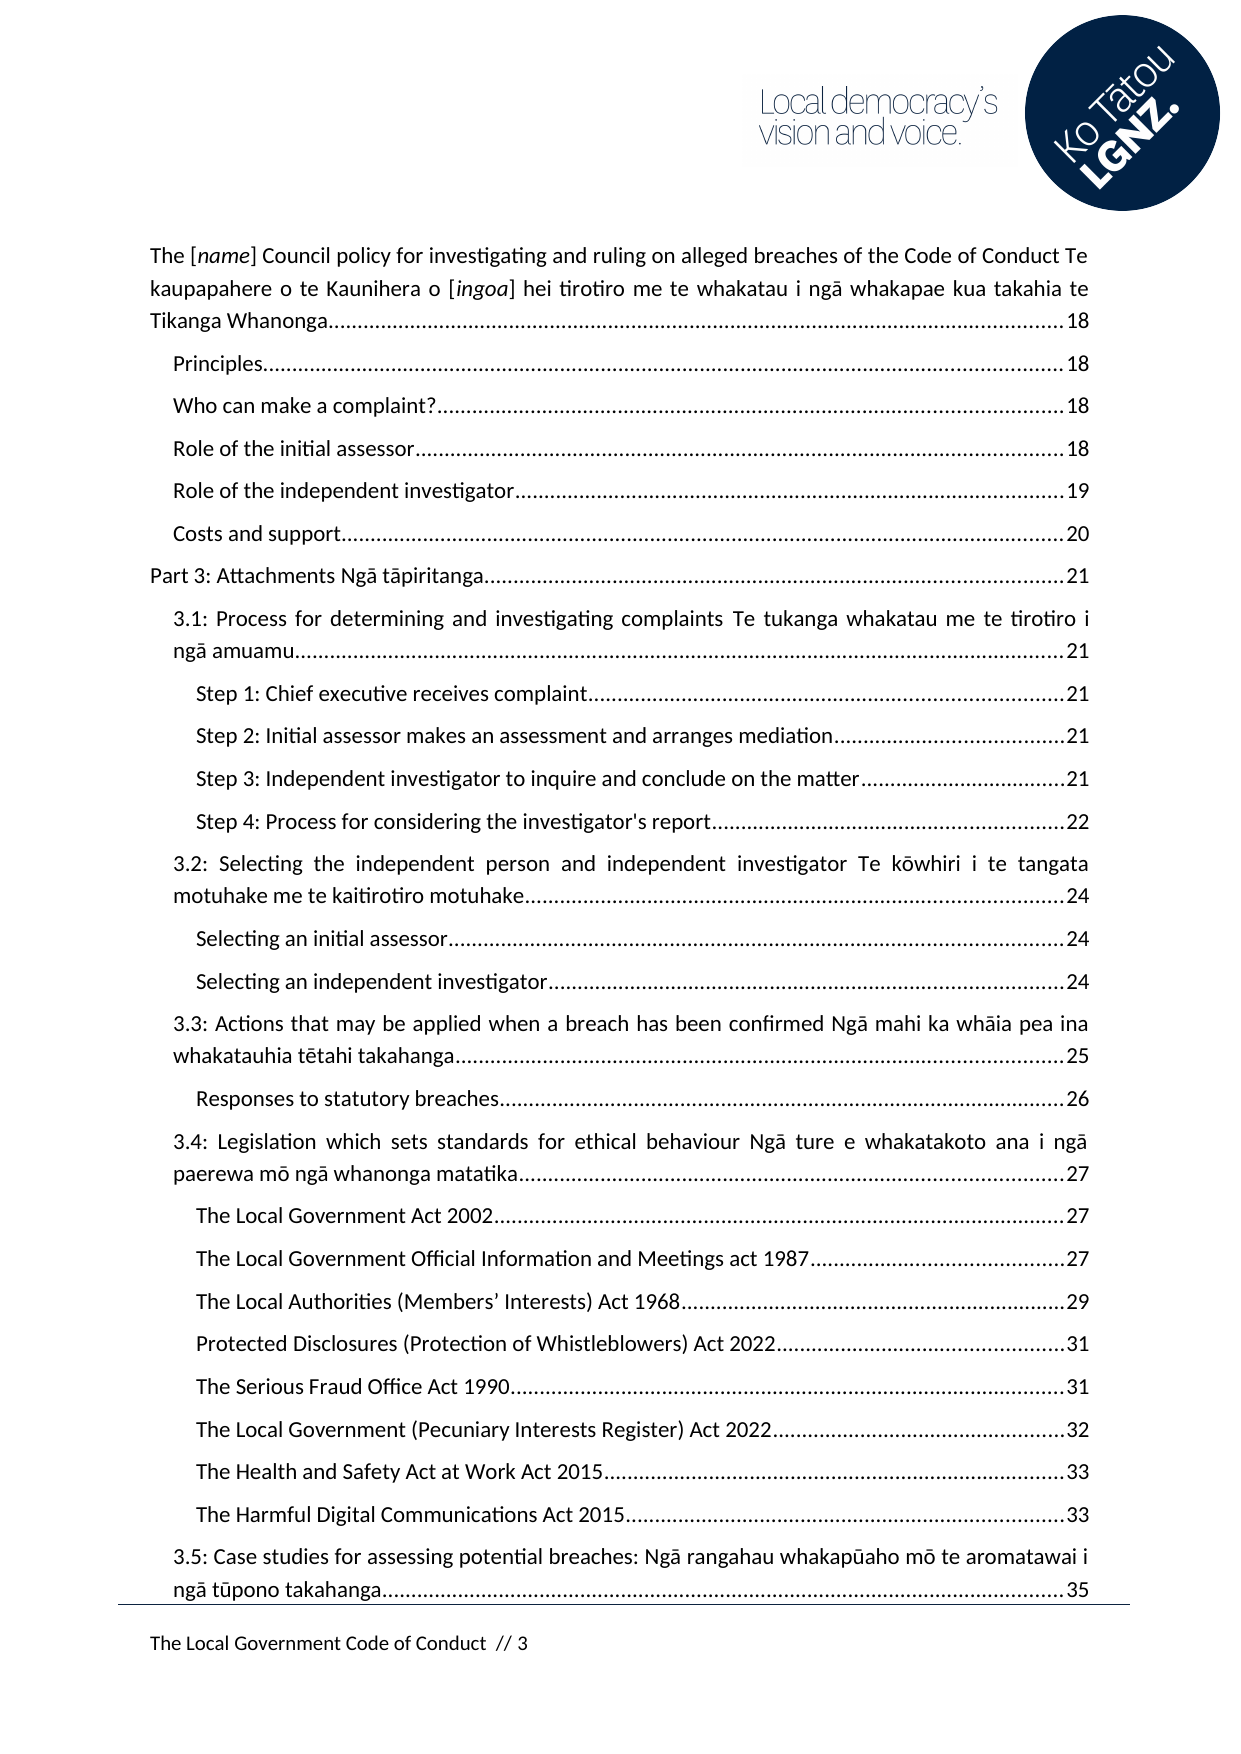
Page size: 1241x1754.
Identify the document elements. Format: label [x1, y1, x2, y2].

picture [742, 0, 1241, 253]
